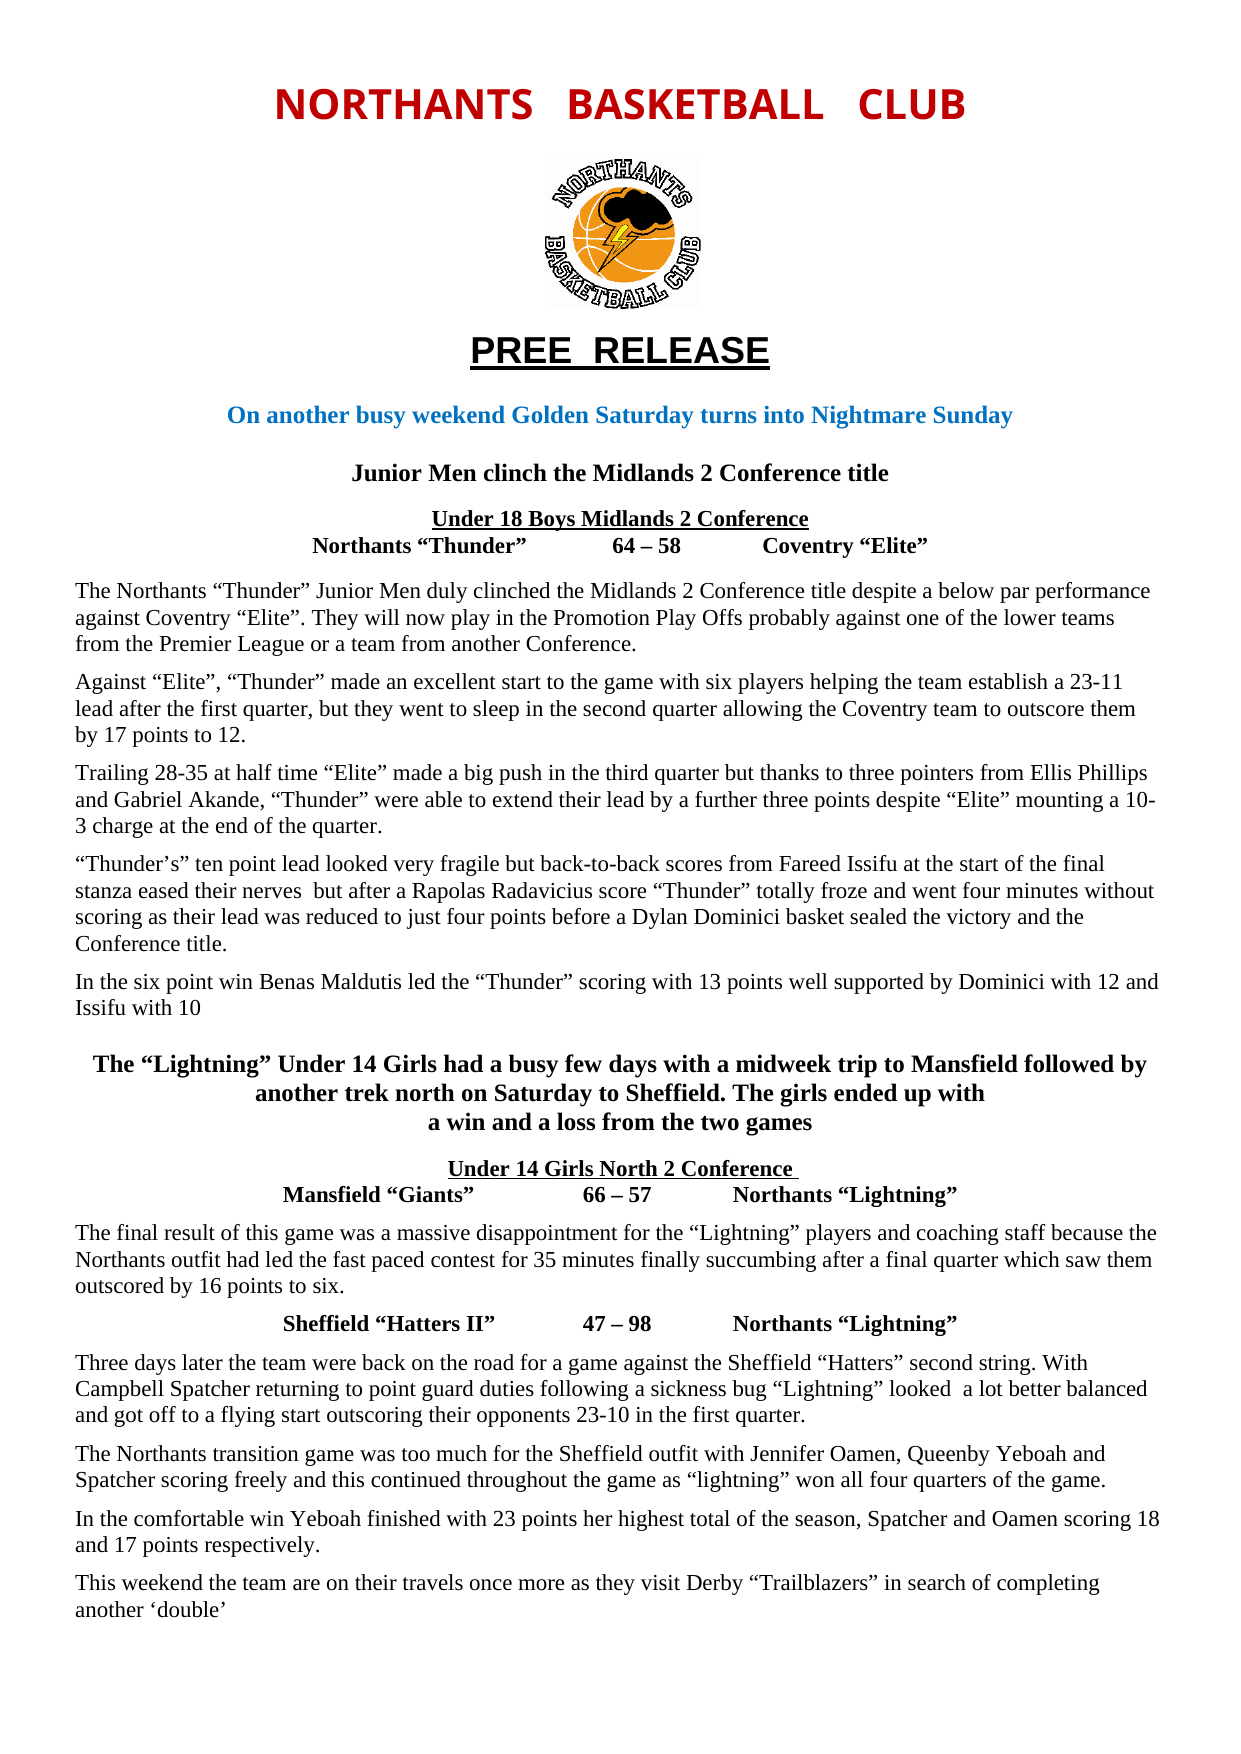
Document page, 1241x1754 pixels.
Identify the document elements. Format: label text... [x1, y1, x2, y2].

text Against “Elite”, “Thunder” made an excellent start to the game with six players helping the team establish a 23-11 lead after the first quarter, but they went to sleep in the second quarter allowing the Coventry team to outscore them by 17 points to 12. [75, 668, 1165, 747]
text Sheffield “Hatters II” 47 – 98 Northants “Lightning” [75, 1311, 1165, 1337]
text Northants “Thunder” 64 – 58 Coventry “Elite” [75, 532, 1165, 558]
text NORTHANTS BASKETBALL CLUB [75, 75, 1165, 132]
text The Northants transition game was too much for the Sheffield outfit with Jennifer Oamen, Queenby Yeboah and Spatcher scoring freely and this continued throughout the game as “lightning” won all four quarters of the game. [75, 1440, 1165, 1493]
text In the comfortable win Yeboah finished with 23 points her highest total of the season, Spatcher and Oamen scoring 18 and 17 points respectively. [75, 1504, 1165, 1557]
text Junior Men clinch the Midlands 2 Conference title [75, 458, 1165, 486]
text Mansfield “Giants” 66 – 57 Northants “Lightning” [75, 1181, 1165, 1207]
text Trailing 28-35 at half time “Elite” made a big push in the third quarter but thanks to three pointers from Ellis Phillips and Gabriel Akande, “Thunder” were able to extend their lead by a further three points despite “Elite” mounting a 10-3 charge at the end of the quarter. [75, 759, 1165, 838]
text a win and a loss from the two games [75, 1107, 1165, 1136]
text The final result of this game was a massive disappointment for the “Lightning” players and coaching staff because the Northants outfit had led the fast paced contest for 35 minutes finally succumbing after a final quarter which saw them outscored by 16 points to six. [75, 1219, 1165, 1298]
text Three days later the team were back on the road for a game against the Sheffield “Hatters” second string. With Campbell Spatcher returning to point guard duties following a sickness bug “Lightning” looked a lot better balanced and got off to a flying start outscoring their opponents 23-10 in the first quarter. [75, 1349, 1165, 1428]
text The Northants “Thunder” Junior Men duly clinched the Midlands 2 Conference title despite a below par performance against Coventry “Elite”. They will now play in the Promotion Play Offs probably against one of the lower teams from the Premier League or a team from another Conference. [75, 577, 1165, 656]
text Under 14 Girls North 2 Conference [75, 1155, 1165, 1181]
picture [545, 159, 701, 309]
text On another busy weekend Golden Saturday turns into Nightmare Sunday [75, 400, 1165, 429]
text “Thunder’s” ten point lead looked very fragile but back-to-back scores from Fareed Issifu at the start of the final stanza eased their nerves but after a Rapolas Radavicius score “Thunder” totally froze and went four minutes without scoring as their lead was reduced to just four points before a Dylan Dominici basket sealed the victory and the Conference title. [75, 851, 1165, 956]
text In the six point win Benas Maldutis led the “Thunder” scoring with 13 points well supported by Dominici with 12 and Issifu with 10 [75, 968, 1165, 1021]
text PREE RELEASE [75, 328, 1165, 371]
text This weekend the team are on their travels once more as they visit Derby “Trailblazers” in search of completing another ‘double’ [75, 1569, 1165, 1622]
text The “Lightning” Under 14 Girls had a busy few days with a midweek trip to Mansfield followed by another trek north on Saturday to Sheffield. The girls ended up with [75, 1049, 1165, 1107]
text Under 18 Boys Midlands 2 Conference [75, 506, 1165, 532]
